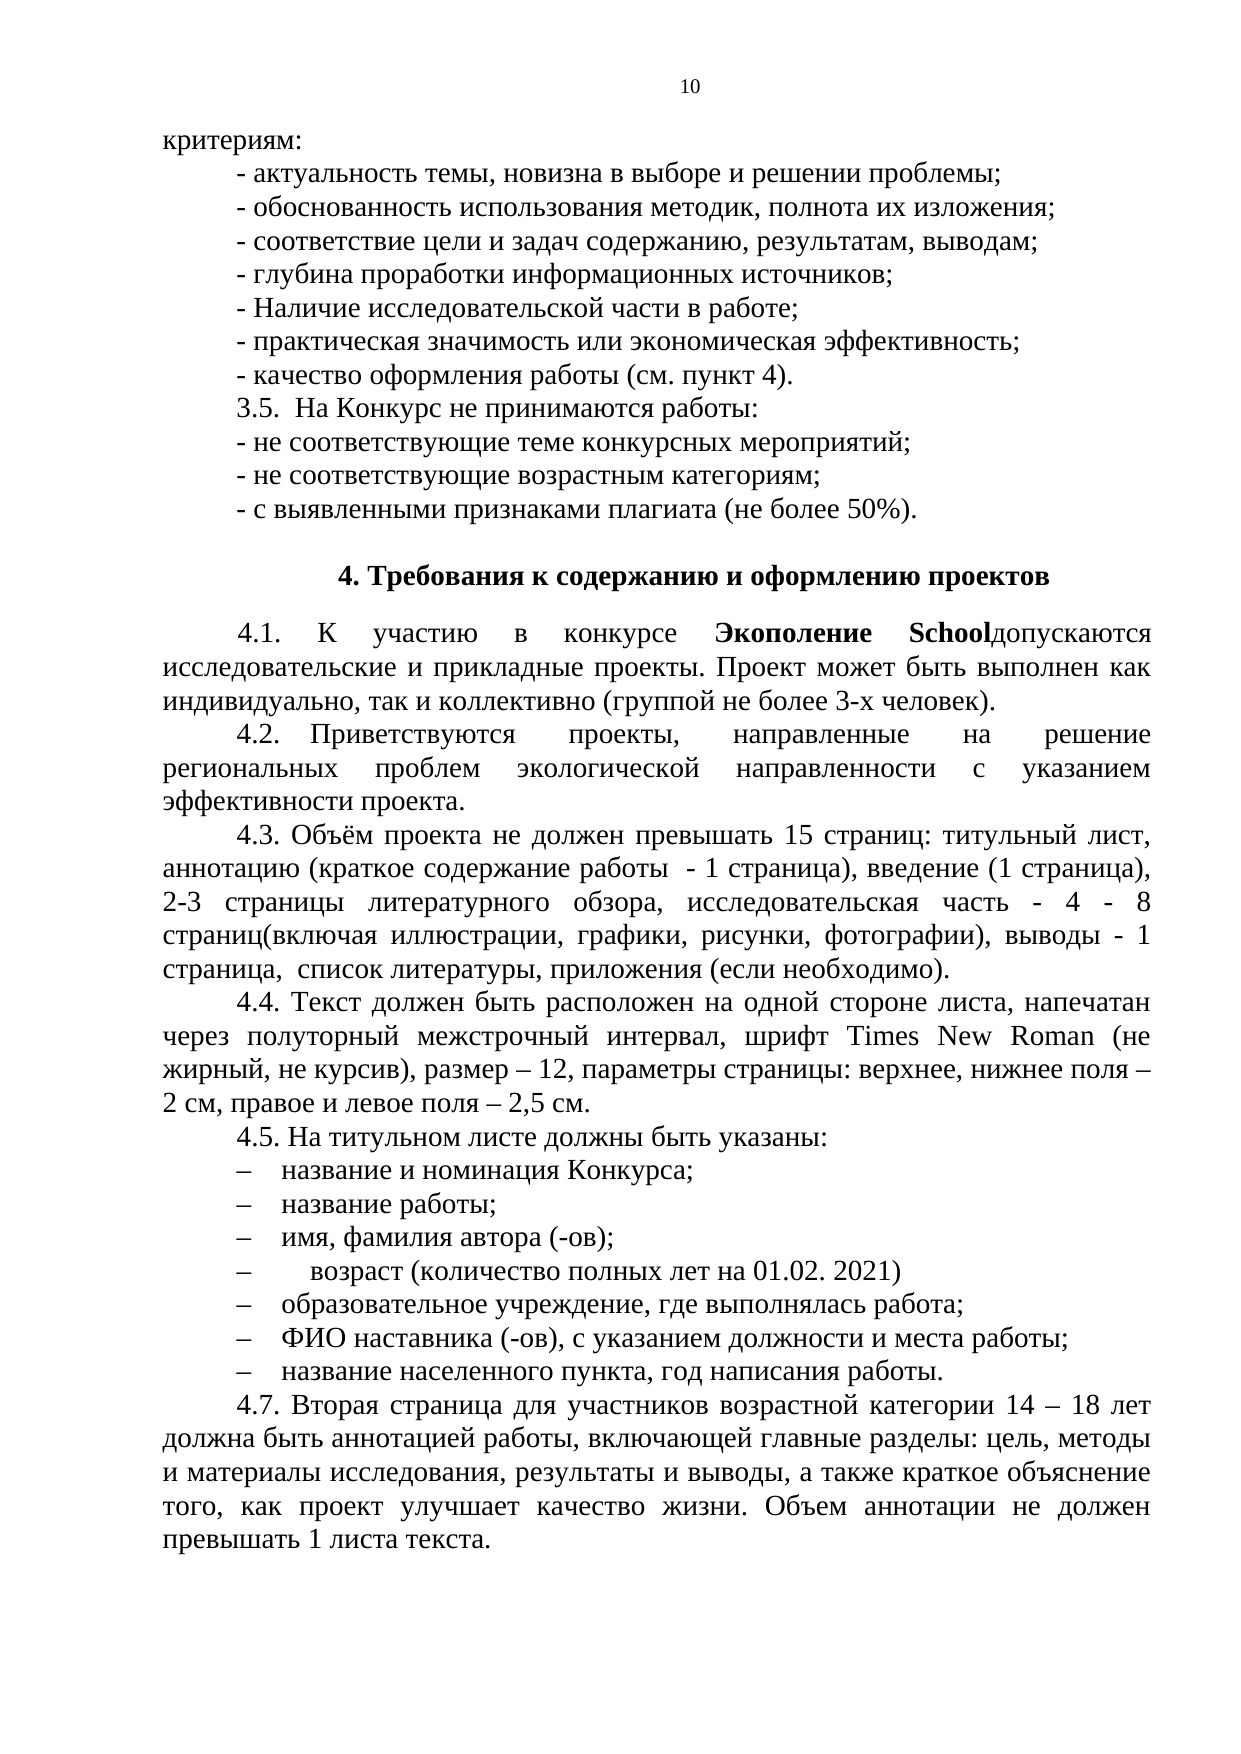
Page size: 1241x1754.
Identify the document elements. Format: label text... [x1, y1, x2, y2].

list возраст (количество полных лет на 01.02. 2021) [162, 1253, 1152, 1286]
text - с выявленными признаками плагиата (не более 50%). [162, 491, 1152, 524]
text - практическая значимость или экономическая эффективность; [162, 323, 1152, 357]
list имя, фамилия автора (-ов); [162, 1219, 1152, 1253]
list название населенного пункта, год написания работы. [162, 1353, 1152, 1387]
text 4. Требования к содержанию и оформлению проектов [162, 558, 1152, 592]
text - глубина проработки информационных источников; [162, 256, 1152, 290]
list ФИО наставника (-ов), с указанием должности и места работы; [162, 1320, 1152, 1353]
list название и номинация Конкурса; [162, 1152, 1152, 1186]
text - не соответствующие теме конкурсных мероприятий; [162, 424, 1152, 457]
text 4.7. Вторая страница для участников возрастной категории 14 – 18 лет должна быть аннотацией работы, включающей главные разделы: цель, методы и материалы исследования, результаты и выводы, а также краткое объяснение того, как проект улучшает качество жизни. Объем аннотации не должен превышать 1 листа текста. [162, 1387, 1152, 1555]
text 3.5. На Конкурс не принимаются работы: [162, 390, 1152, 424]
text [162, 122, 1152, 156]
text 4.4. Текст должен быть расположен на одной стороне листа, напечатан через полуторный межстрочный интервал, шрифт Times New Roman (не жирный, не курсив), размер – 12, параметры страницы: верхнее, нижнее поля – , правое и левое поля – . [162, 984, 1152, 1119]
text - качество оформления работы (см. пункт 4). [162, 357, 1152, 390]
list название работы; [162, 1186, 1152, 1219]
text - актуальность темы, новизна в выборе и решении проблемы; [162, 156, 1152, 189]
text 4.5. На титульном листе должны быть указаны: [162, 1119, 1152, 1152]
text 4.2. Приветствуются проекты, направленные на решение региональных проблем экологической направленности с указанием эффективности проекта. [162, 716, 1152, 817]
text - соответствие цели и задач содержанию, результатам, выводам; [162, 223, 1152, 256]
list - Наличие исследовательской части в работе; [236, 290, 1152, 323]
list образовательное учреждение, где выполнялась работа; [162, 1286, 1152, 1320]
text - не соответствующие возрастным категориям; [162, 457, 1152, 491]
text - обоснованность использования методик, полнота их изложения; [162, 189, 1152, 223]
text 4.1. К участию в конкурсе Экополение Schoolдопускаются исследовательские и прикладные проекты. Проект может быть выполнен как индивидуально, так и коллективно (группой не более 3-х человек). [162, 616, 1152, 716]
text 4.3. Объём проекта не должен превышать 15 страниц: титульный лист, аннотацию (краткое содержание работы - 1 страница), введение (1 страница), 2-3 страницы литературного обзора, исследовательская часть - 4 - 8 страниц(включая иллюстрации, графики, рисунки, фотографии), выводы - 1 страница, список литературы, приложения (если необходимо). [162, 817, 1152, 984]
